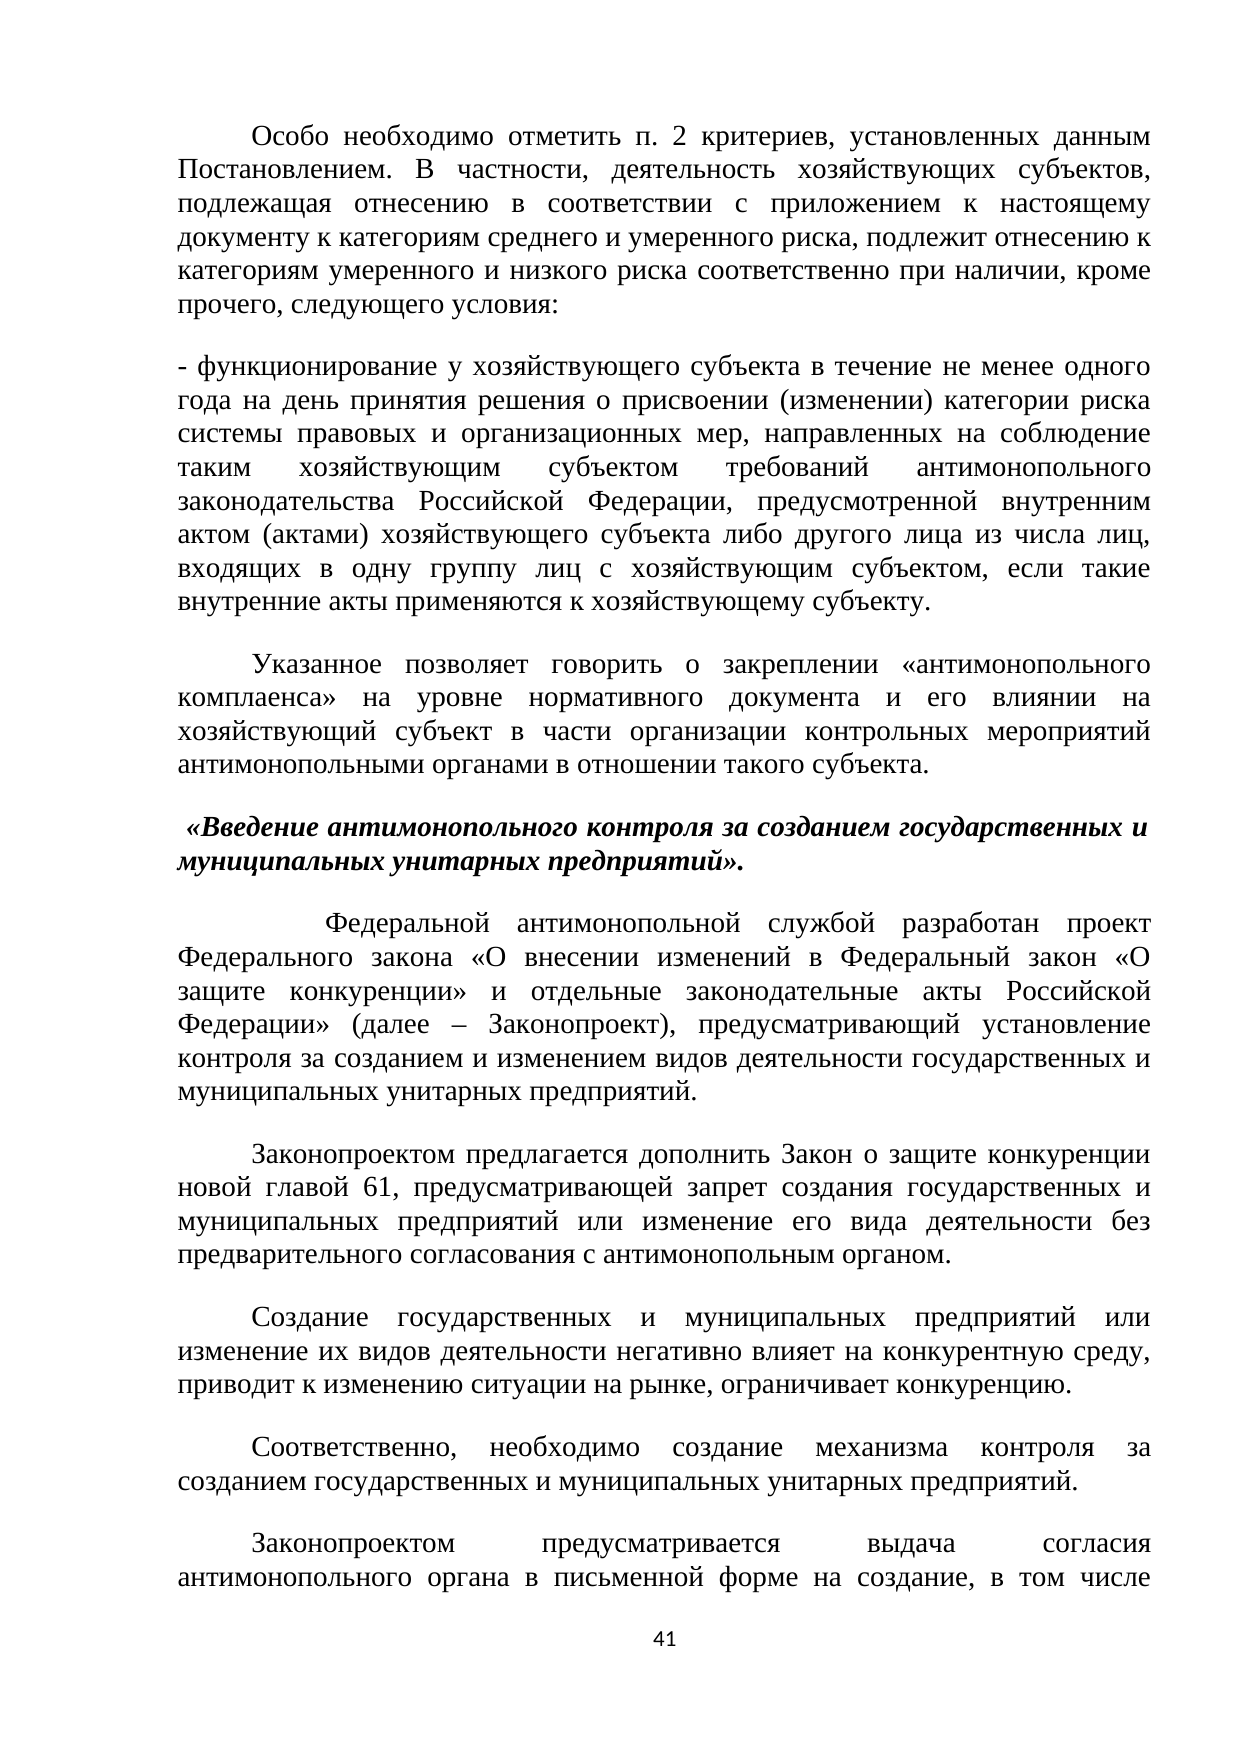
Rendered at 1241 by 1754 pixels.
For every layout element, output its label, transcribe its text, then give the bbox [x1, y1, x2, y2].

text «Введение антимонопольного контроля за созданием государственных и муниципальных унитарных предприятий». [177, 809, 1152, 876]
text Особо необходимо отметить п. 2 критериев, установленных данным Постановлением. В частности, деятельность хозяйствующих субъектов, подлежащая отнесению в соответствии с приложением к настоящему документу к категориям среднего и умеренного риска, подлежит отнесению к категориям умеренного и низкого риска соответственно при наличии, кроме прочего, следующего условия: [177, 118, 1152, 319]
text Законопроектом предлагается дополнить Закон о защите конкуренции новой главой 61, предусматривающей запрет создания государственных и муниципальных предприятий или изменение его вида деятельности без предварительного согласования с антимонопольным органом. [177, 1136, 1152, 1270]
text Соответственно, необходимо создание механизма контроля за созданием государственных и муниципальных унитарных предприятий. [177, 1429, 1152, 1496]
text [177, 1525, 1152, 1592]
text - функционирование у хозяйствующего субъекта в течение не менее одного года на день принятия решения о присвоении (изменении) категории риска системы правовых и организационных мер, направленных на соблюдение таким хозяйствующим субъектом требований антимонопольного законодательства Российской Федерации, предусмотренной внутренним актом (актами) хозяйствующего субъекта либо другого лица из числа лиц, входящих в одну группу лиц с хозяйствующим субъектом, если такие внутренние акты применяются к хозяйствующему субъекту. [177, 348, 1152, 617]
text Указанное позволяет говорить о закреплении «антимонопольного комплаенса» на уровне нормативного документа и его влиянии на хозяйствующий субъект в части организации контрольных мероприятий антимонопольными органами в отношении такого субъекта. [177, 646, 1152, 780]
text Федеральной антимонопольной службой разработан проект Федерального закона «О внесении изменений в Федеральный закон «О защите конкуренции» и отдельные законодательные акты Российской Федерации» (далее – Законопроект), предусматривающий установление контроля за созданием и изменением видов деятельности государственных и муниципальных унитарных предприятий. [177, 906, 1152, 1107]
text Создание государственных и муниципальных предприятий или изменение их видов деятельности негативно влияет на конкурентную среду, приводит к изменению ситуации на рынке, ограничивает конкуренцию. [177, 1299, 1152, 1400]
